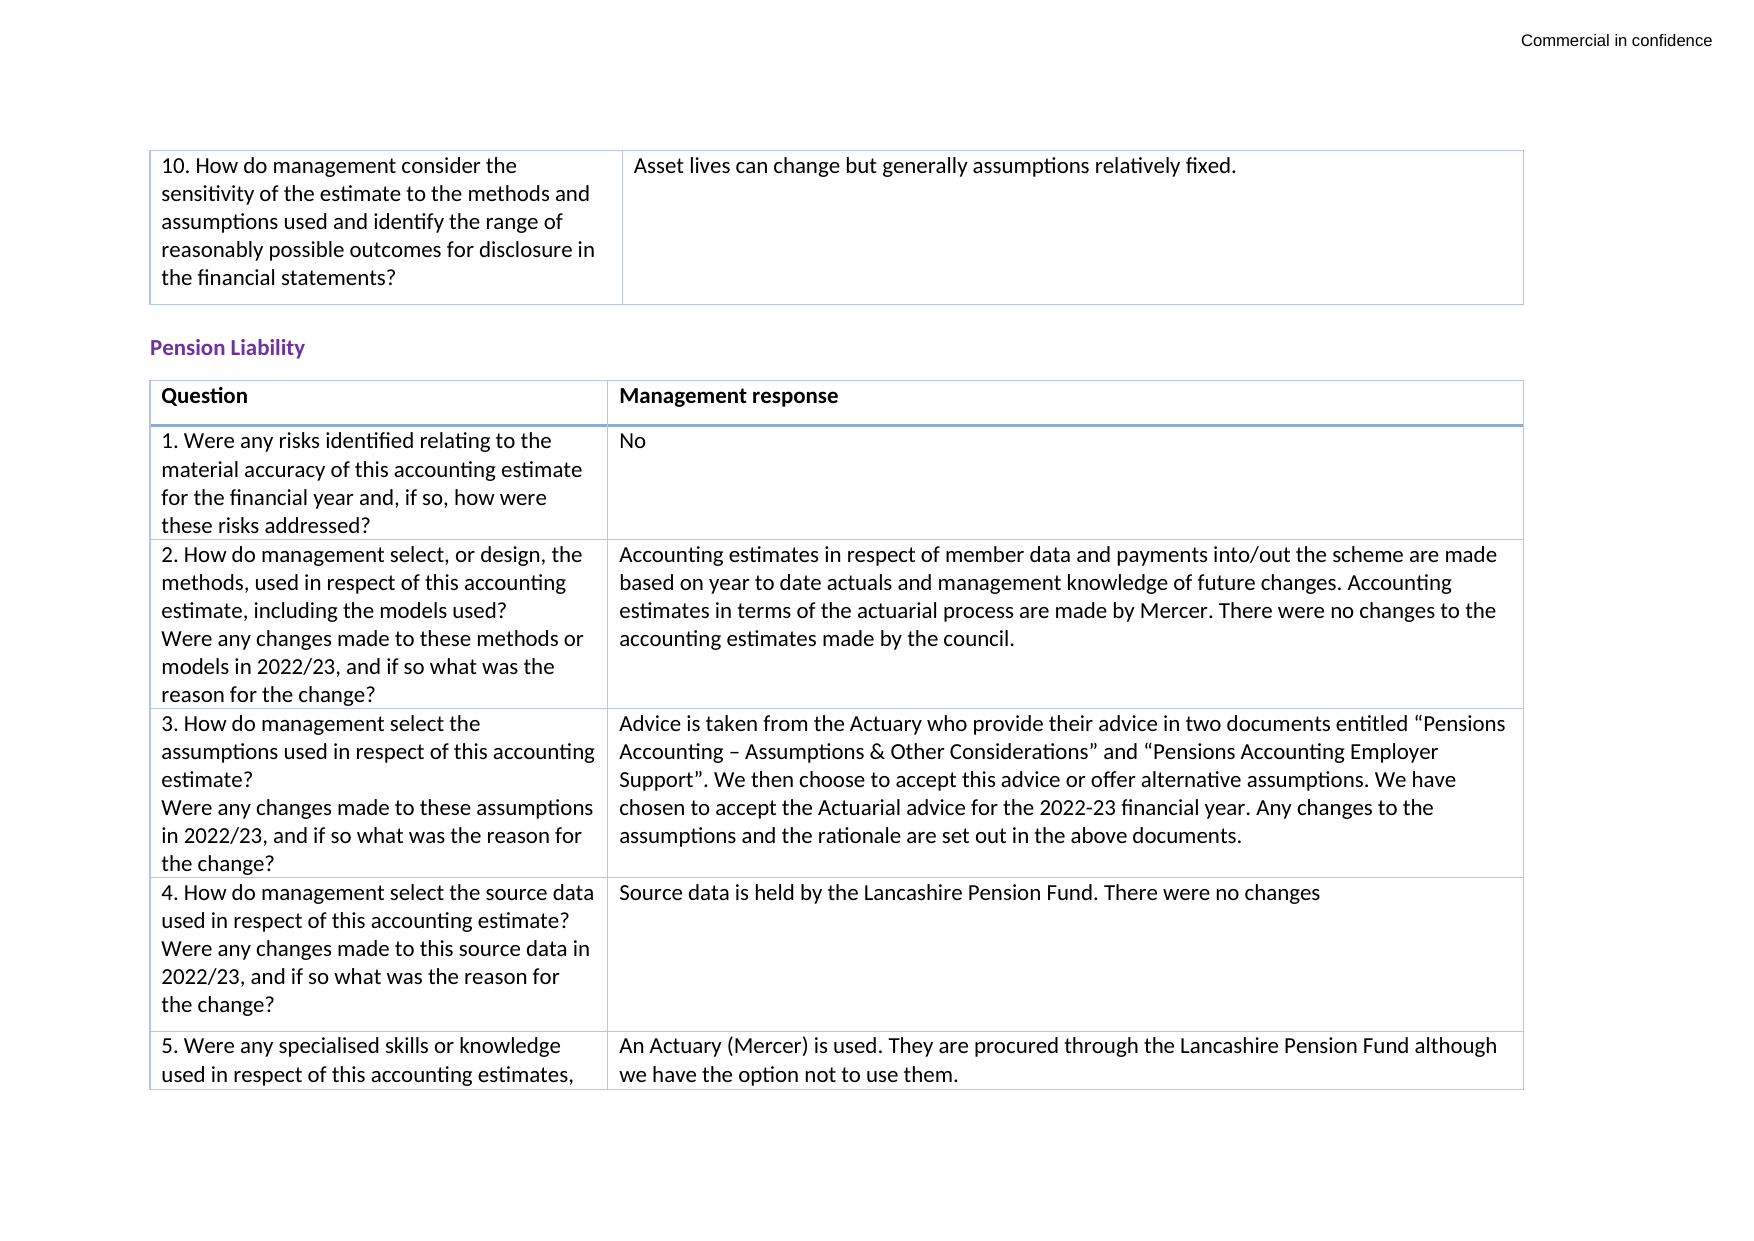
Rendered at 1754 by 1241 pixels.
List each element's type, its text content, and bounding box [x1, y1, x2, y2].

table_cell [151, 1032, 607, 1089]
table_header Management response [608, 381, 1523, 423]
table_cell 1. Were any risks identified relating to the material accuracy of this accounting estimate for the financial year and, if so, how were these risks addressed? [151, 427, 607, 539]
table_cell 10. How do management consider the sensitivity of the estimate to the methods and assumptions used and identify the range of reasonably possible outcomes for disclosure in the financial statements? [151, 151, 622, 304]
table_cell 3. How do management select the assumptions used in respect of this accounting estimate? Were any changes made to these assumptions in 2022/23, and if so what was the reason for the change? [151, 709, 607, 877]
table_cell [608, 1032, 1523, 1089]
table_cell 2. How do management select, or design, the methods, used in respect of this accounting estimate, including the models used? Were any changes made to these methods or models in 2022/23, and if so what was the reason for the change? [151, 540, 607, 708]
table_cell Asset lives can change but generally assumptions relatively fixed. [623, 151, 1523, 304]
table_cell No [608, 427, 1523, 539]
table_cell 4. How do management select the source data used in respect of this accounting estimate? Were any changes made to this source data in 2022/23, and if so what was the reason for the change? [151, 878, 607, 1031]
table_cell Source data is held by the Lancashire Pension Fund. There were no changes [608, 878, 1523, 1031]
table_cell Advice is taken from the Actuary who provide their advice in two documents entitled “Pensions Accounting – Assumptions & Other Considerations” and “Pensions Accounting Employer Support”. We then choose to accept this advice or offer alternative assumptions. We have chosen to accept the Actuarial advice for the 2022-23 financial year. Any changes to the assumptions and the rationale are set out in the above documents. [608, 709, 1523, 877]
table_cell Accounting estimates in respect of member data and payments into/out the scheme are made based on year to date actuals and management knowledge of future changes. Accounting estimates in terms of the actuarial process are made by Mercer. There were no changes to the accounting estimates made by the council. [608, 540, 1523, 708]
text Pension Liability [32, 333, 1604, 361]
table_header Question [151, 381, 607, 423]
